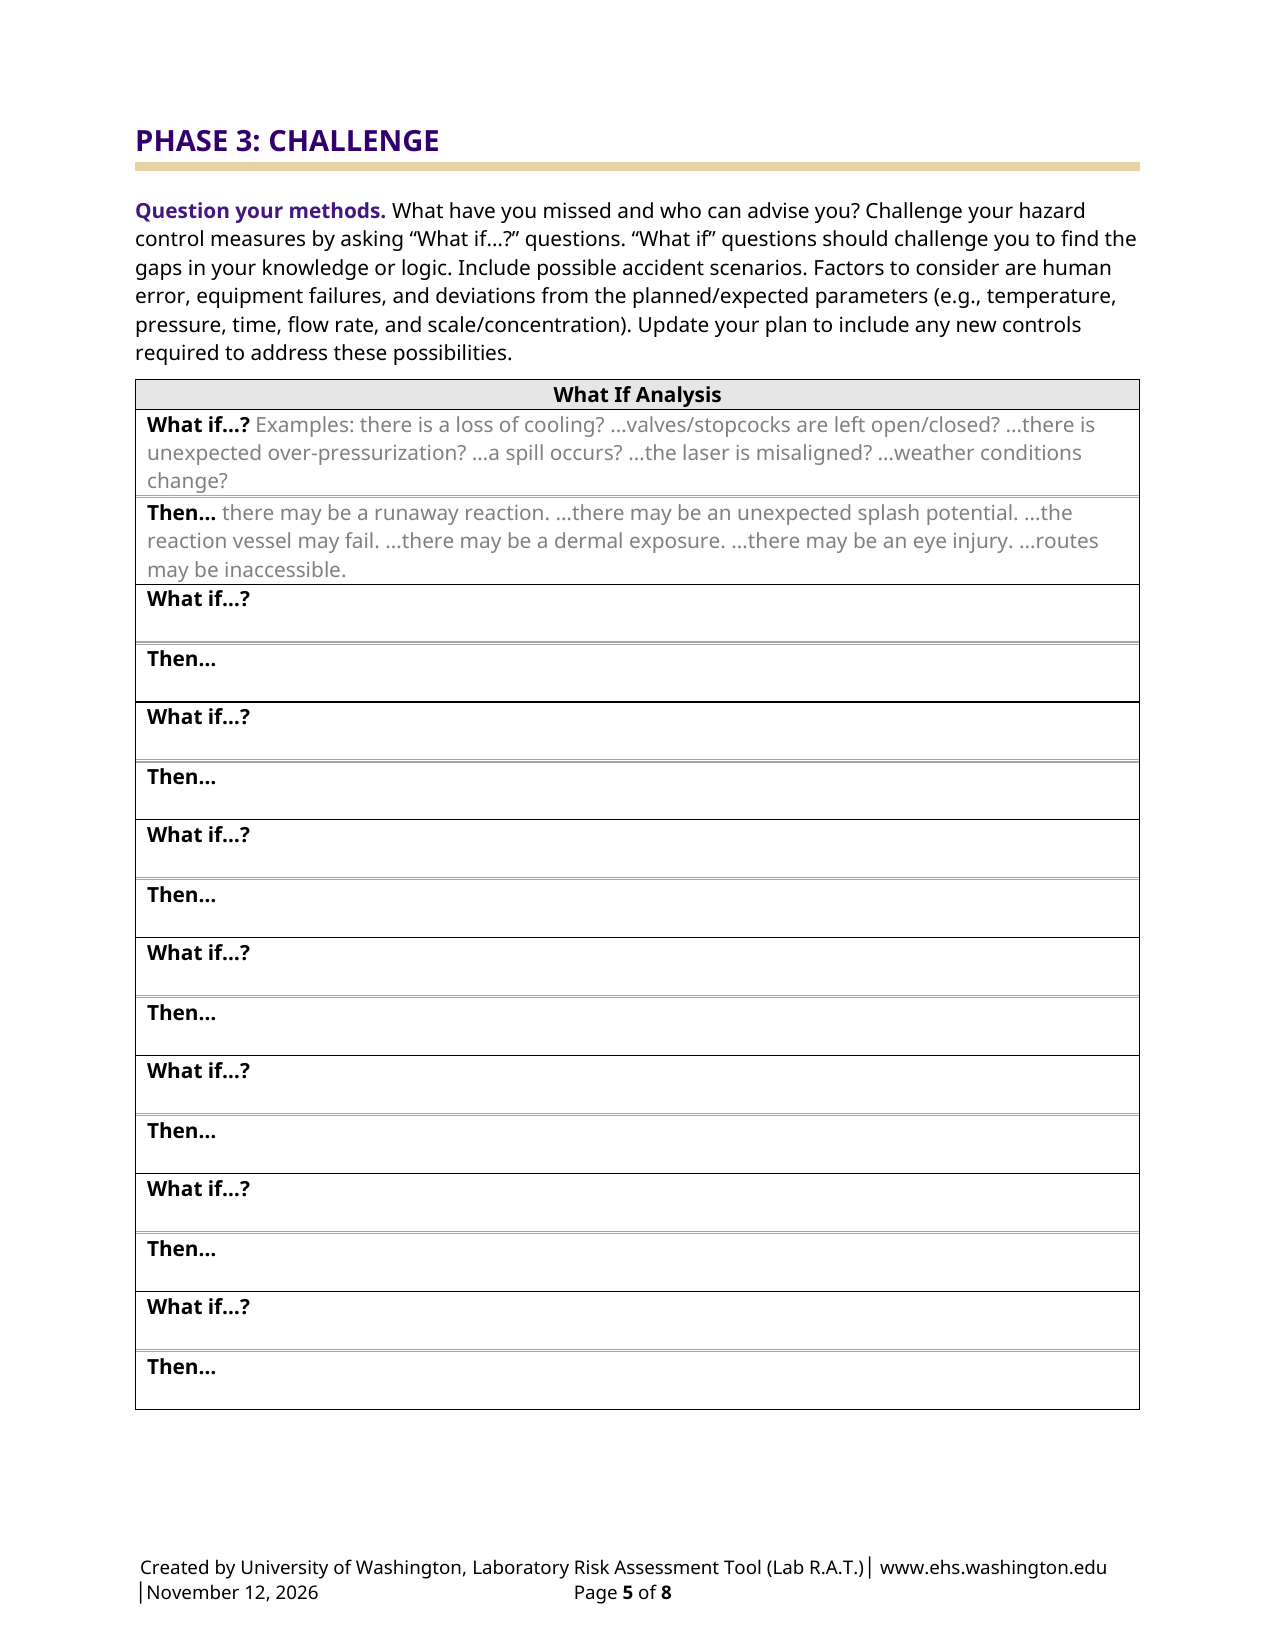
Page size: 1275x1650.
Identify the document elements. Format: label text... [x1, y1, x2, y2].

table_cell Then… [136, 998, 1139, 1055]
table_cell What if…? [136, 703, 1139, 759]
table_cell What if…? [136, 820, 1139, 877]
table_header What If Analysis [136, 380, 1139, 409]
table_cell What if…? Examples: there is a loss of cooling? …valves/stopcocks are left open/closed? …there is unexpected over-pressurization? …a spill occurs? …the laser is misaligned? …weather conditions change? [136, 410, 1139, 495]
table_cell What if…? [136, 1292, 1139, 1349]
table_cell What if…? [136, 1174, 1139, 1231]
table_cell Then… [136, 763, 1139, 819]
table_cell Then… [136, 1116, 1139, 1173]
text Question your methods. What have you missed and who can advise you? Challenge your hazard control measures by asking “What if…?” questions. “What if” questions should challenge you to find the gaps in your knowledge or logic. Include possible accident scenarios. Factors to consider are human error, equipment failures, and deviations from the planned/expected parameters (e.g., temperature, pressure, time, flow rate, and scale/concentration). Update your plan to include any new controls required to address these possibilities. [135, 196, 1140, 367]
table_cell What if…? [136, 1056, 1139, 1113]
table_cell What if…? [136, 585, 1139, 641]
table_cell Then… [136, 645, 1139, 701]
subtitle Phase 3: Challenge [135, 120, 1140, 162]
table_cell Then… there may be a runaway reaction. …there may be an unexpected splash potential. …the reaction vessel may fail. …there may be a dermal exposure. …there may be an eye injury. …routes may be inaccessible. [136, 498, 1139, 583]
table_cell Then… [136, 1352, 1139, 1409]
table_cell Then… [136, 1234, 1139, 1291]
table_cell Then… [136, 880, 1139, 937]
table_cell What if…? [136, 938, 1139, 995]
